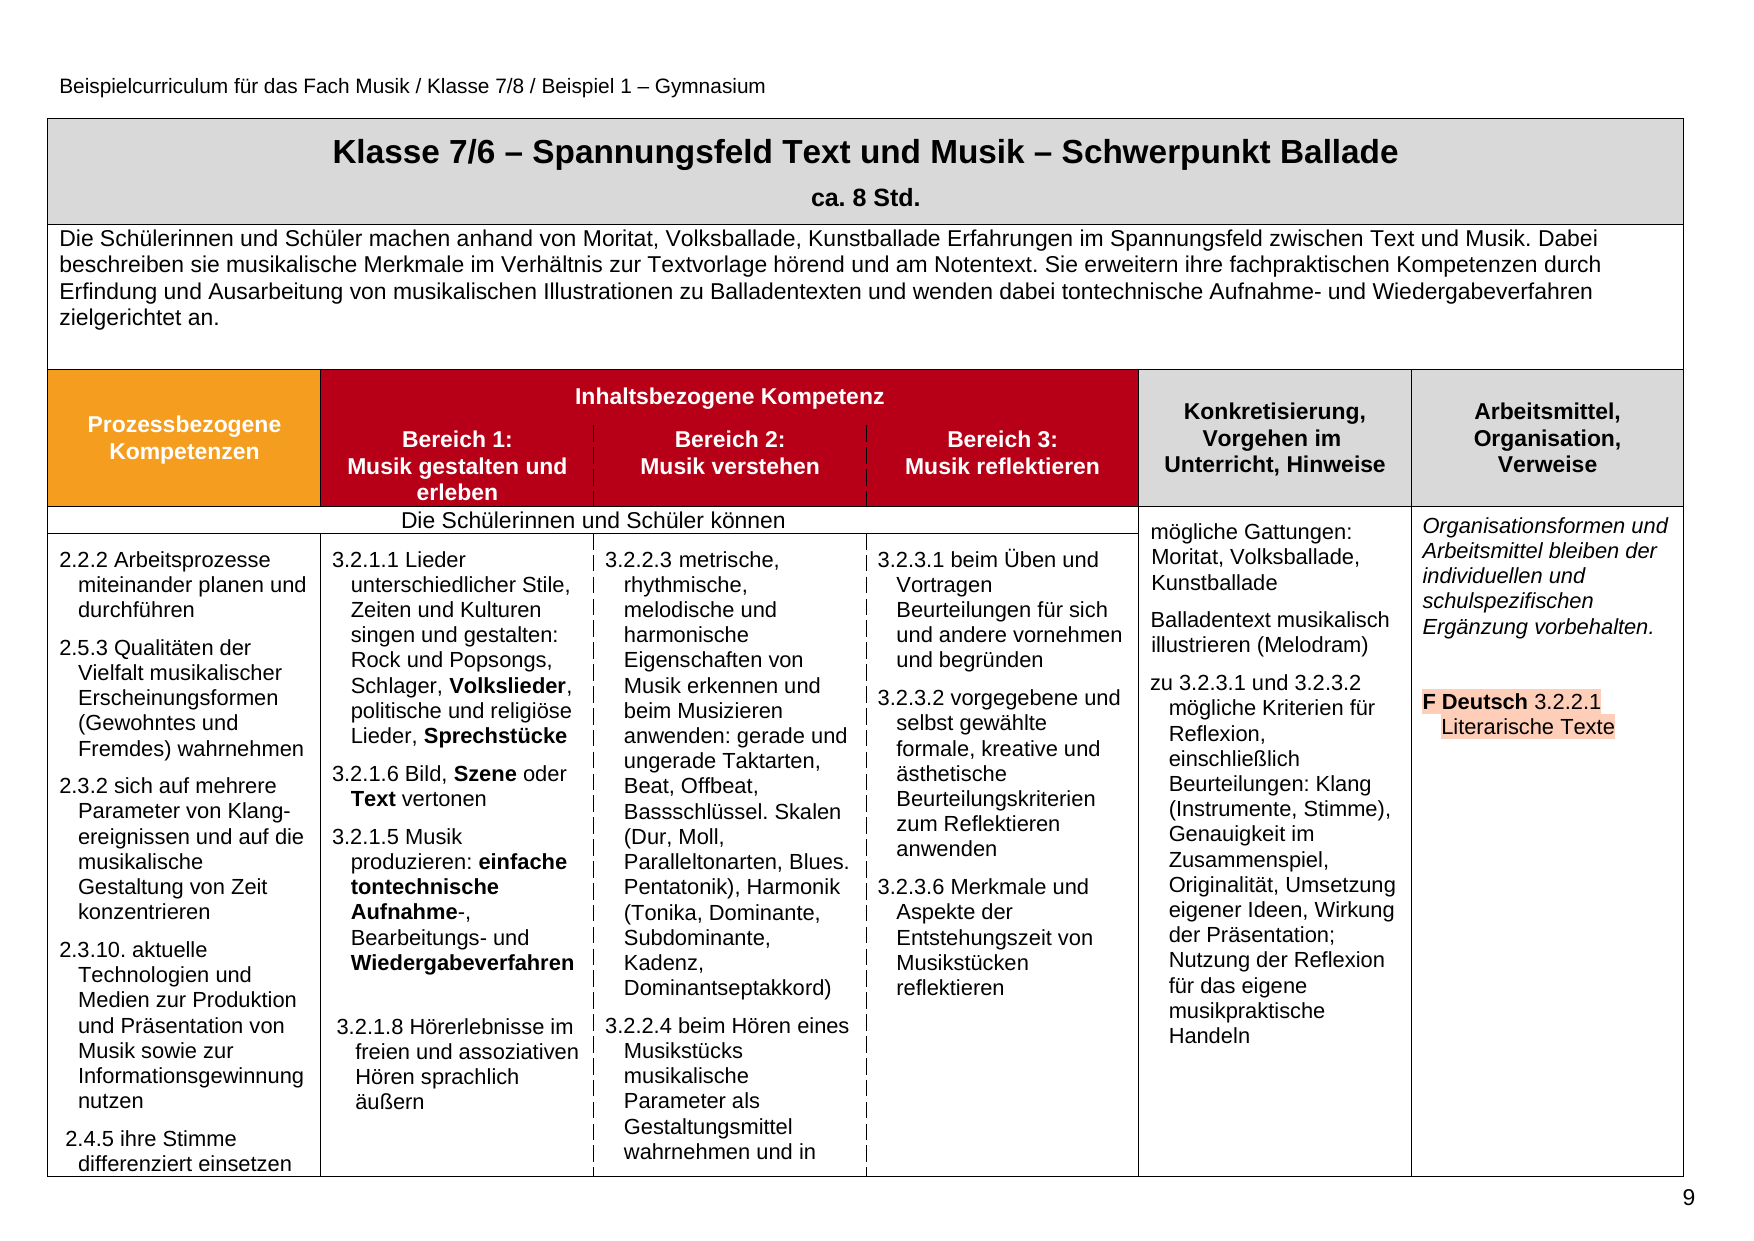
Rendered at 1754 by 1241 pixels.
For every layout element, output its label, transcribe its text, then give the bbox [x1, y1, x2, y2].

table_cell Konkretisierung, Vorgehen im Unterricht, Hinweise [1139, 370, 1411, 506]
table_cell Inhaltsbezogene Kompetenz [321, 370, 1138, 425]
table_header Klasse 7/6 – Spannungsfeld Text und Musik – Schwerpunkt Ballade ca. 8 Std. [48, 119, 1683, 224]
table_cell Die Schülerinnen und Schüler können [48, 507, 1138, 533]
table_cell Arbeitsmittel, Organisation, Verweise [1412, 370, 1683, 506]
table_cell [594, 534, 866, 1176]
table_cell mögliche Gattungen: Moritat, Volksballade, Kunstballade Balladentext musikalisch illustrieren (Melodram) zu 3.2.3.1 und 3.2.3.2 mögliche Kriterien für Reflexion, einschließlich Beurteilungen: Klang (Instrumente, Stimme), Genauigkeit im Zusammenspiel, Originalität, Umsetzung eigener Ideen, Wirkung der Präsentation; Nutzung der Reflexion für das eigene musikpraktische Handeln [1139, 507, 1411, 1176]
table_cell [866, 534, 1138, 1176]
table_cell Organisationsformen und Arbeitsmittel bleiben der individuellen und schulspezifischen Ergänzung vorbehalten. F Deutsch 3.2.2.1 Literarische Texte [1412, 507, 1683, 1176]
table_cell Bereich 3: Musik reflektieren [866, 425, 1138, 506]
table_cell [321, 534, 594, 1176]
table_cell Bereich 2: Musik verstehen [594, 425, 866, 506]
table_cell Prozessbezogene Kompetenzen [48, 370, 320, 506]
table_cell Die Schülerinnen und Schüler machen anhand von Moritat, Volksballade, Kunstballade Erfahrungen im Spannungsfeld zwischen Text und Musik. Dabei beschreiben sie musikalische Merkmale im Verhältnis zur Textvorlage hörend und am Notentext. Sie erweitern ihre fachpraktischen Kompetenzen durch Erfindung und Ausarbeitung von musikalischen Illustrationen zu Balladentexten und wenden dabei tontechnische Aufnahme- und Wiedergabeverfahren zielgerichtet an. [48, 225, 1683, 369]
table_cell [48, 534, 320, 1176]
table_cell Bereich 1: Musik gestalten und erleben [321, 425, 594, 506]
